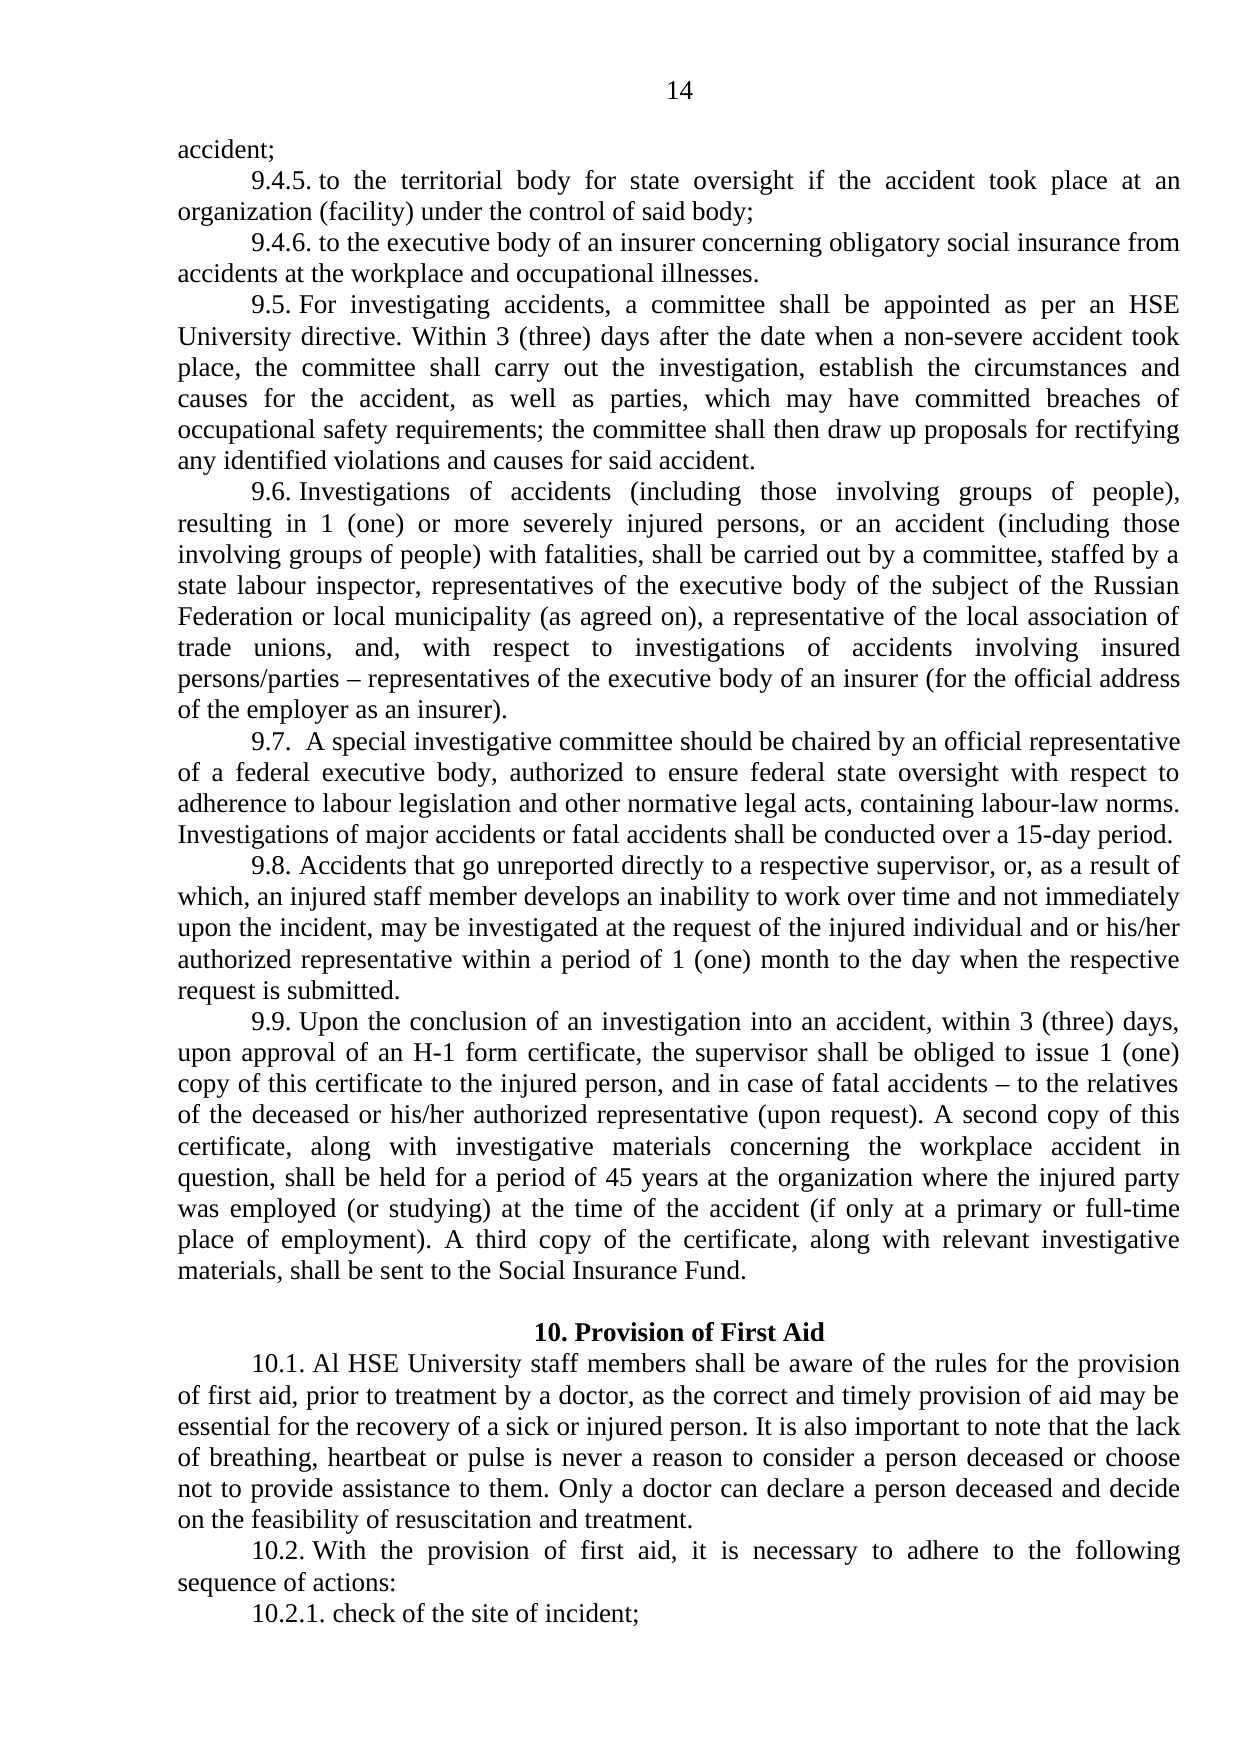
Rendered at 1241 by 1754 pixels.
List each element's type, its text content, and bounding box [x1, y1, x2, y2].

list Investigations of accidents (including those involving groups of people), resulting in 1 (one) or more severely injured persons, or an accident (including those involving groups of people) with fatalities, shall be carried out by a committee, staffed by a state labour inspector, representatives of the executive body of the subject of the Russian Federation or local municipality (as agreed on), a representative of the local association of trade unions, and, with respect to investigations of accidents involving insured persons/parties – representatives of the executive body of an insurer (for the official address of the employer as an insurer). [177, 476, 1181, 725]
list With the provision of first aid, it is necessary to adhere to the following sequence of actions: [177, 1534, 1181, 1597]
list Upon the conclusion of an investigation into an accident, within 3 (three) days, upon approval of an H-1 form certificate, the supervisor shall be obliged to issue 1 (one) copy of this certificate to the injured person, and in case of fatal accidents – to the relatives of the deceased or his/her authorized representative (upon request). A second copy of this certificate, along with investigative materials concerning the workplace accident in question, shall be held for a period of 45 years at the organization where the injured party was employed (or studying) at the time of the accident (if only at a primary or full-time place of employment). A third copy of the certificate, along with relevant investigative materials, shall be sent to the Social Insurance Fund. [177, 1005, 1181, 1285]
list to the territorial body for state oversight if the accident took place at an organization (facility) under the control of said body; [177, 164, 1181, 226]
list Provision of First Aid [177, 1316, 1181, 1348]
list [177, 133, 1181, 164]
list A special investigative committee should be chaired by an official representative of a federal executive body, authorized to ensure federal state oversight with respect to adherence to labour legislation and other normative legal acts, containing labour-law norms. Investigations of major accidents or fatal accidents shall be conducted over a 15-day period. [177, 725, 1181, 849]
list check of the site of incident; [251, 1597, 1181, 1628]
list to the executive body of an insurer concerning obligatory social insurance from accidents at the workplace and occupational illnesses. [177, 226, 1181, 289]
list For investigating accidents, a committee shall be appointed as per an HSE University directive. Within 3 (three) days after the date when a non-severe accident took place, the committee shall carry out the investigation, establish the circumstances and causes for the accident, as well as parties, which may have committed breaches of occupational safety requirements; the committee shall then draw up proposals for rectifying any identified violations and causes for said accident. [177, 289, 1181, 476]
list Al HSE University staff members shall be aware of the rules for the provision of first aid, prior to treatment by a doctor, as the correct and timely provision of aid may be essential for the recovery of a sick or injured person. It is also important to note that the lack of breathing, heartbeat or pulse is never a reason to consider a person deceased or choose not to provide assistance to them. Only a doctor can declare a person deceased and decide on the feasibility of resuscitation and treatment. [177, 1348, 1181, 1534]
list Accidents that go unreported directly to a respective supervisor, or, as a result of which, an injured staff member develops an inability to work over time and not immediately upon the incident, may be investigated at the request of the injured individual and or his/her authorized representative within a period of 1 (one) month to the day when the respective request is submitted. [177, 849, 1181, 1005]
